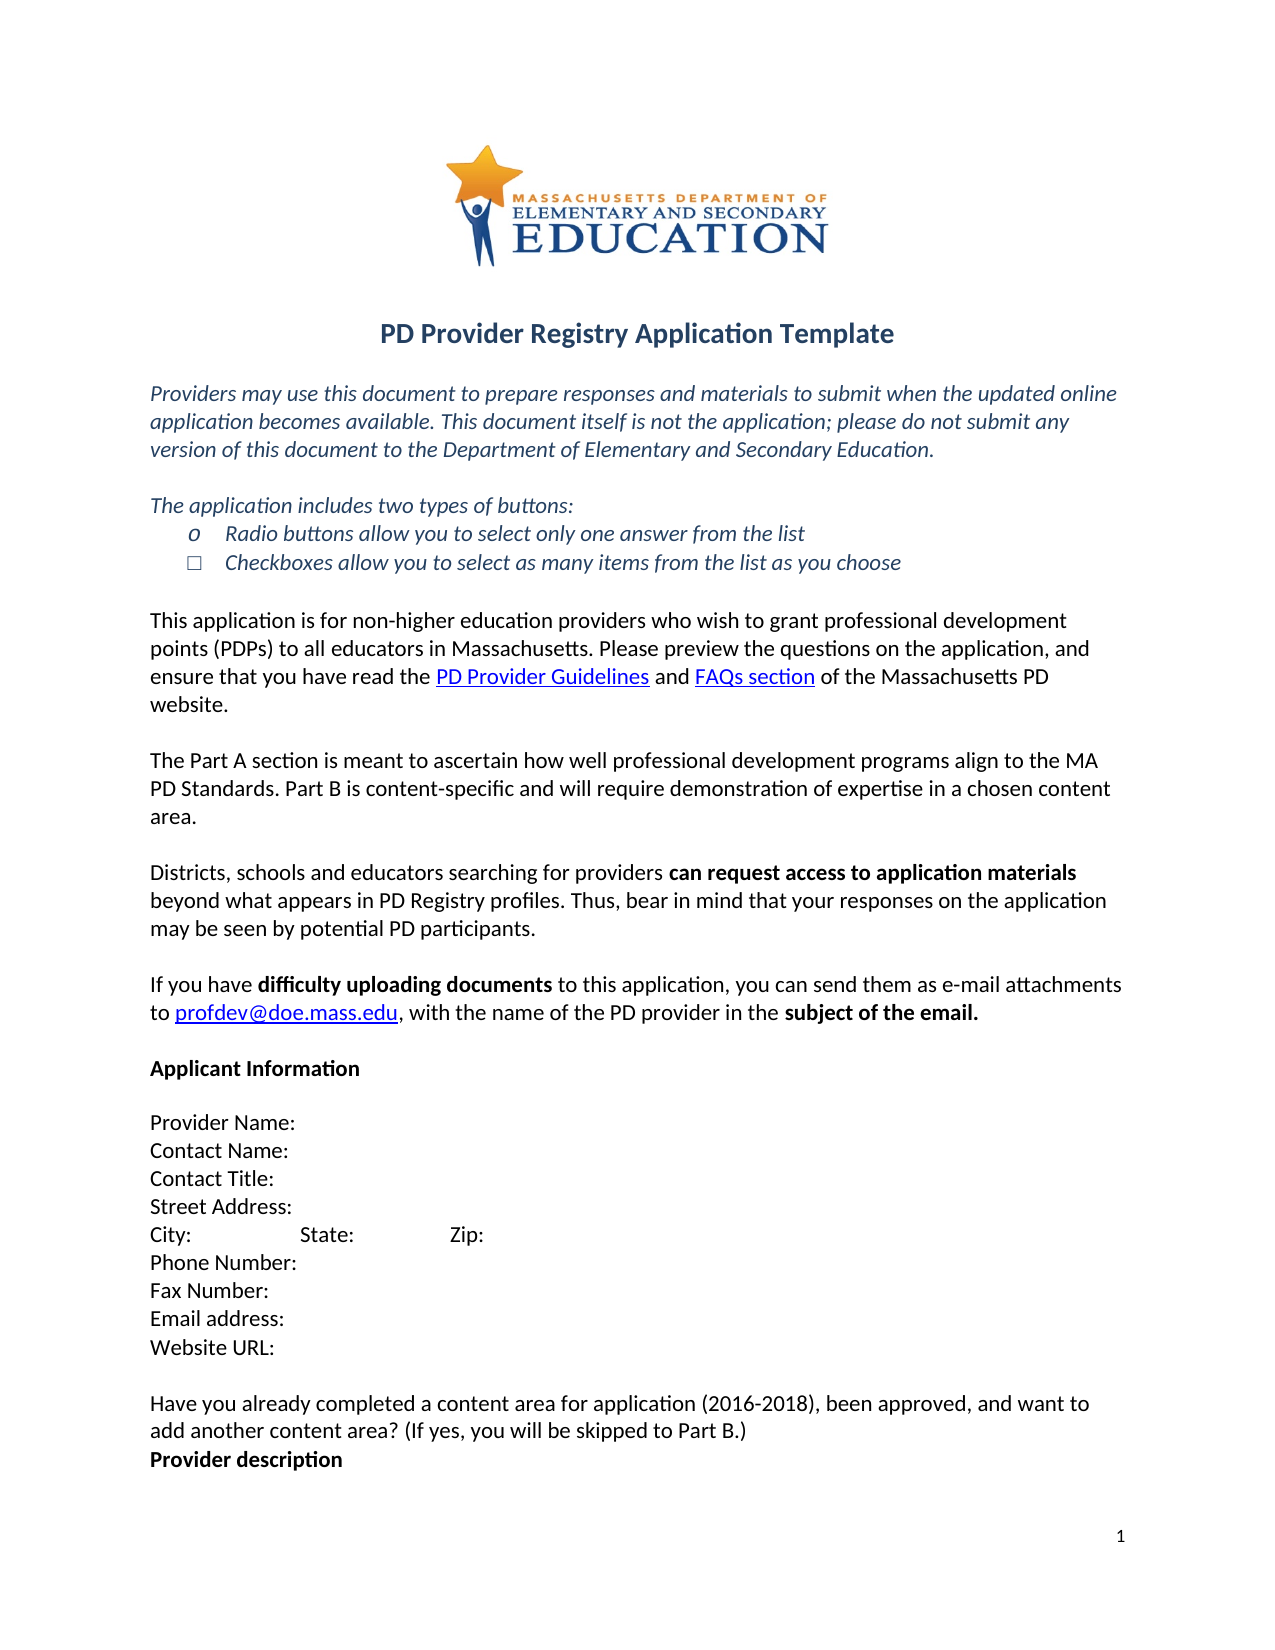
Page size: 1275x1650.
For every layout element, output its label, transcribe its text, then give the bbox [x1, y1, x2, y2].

text Fax Number: [150, 1277, 1125, 1304]
text Phone Number: [150, 1248, 1125, 1277]
text Provider Name: [150, 1108, 1125, 1136]
text Website URL: [150, 1333, 1125, 1361]
text Contact Name: [150, 1136, 1125, 1164]
text Providers may use this document to prepare responses and materials to submit when the updated online application becomes available. This document itself is not the application; please do not submit any version of this document to the Department of Elementary and Secondary Education. [150, 379, 1125, 463]
text Provider description [150, 1445, 1125, 1473]
text The application includes two types of buttons: [150, 491, 1125, 519]
text City: State: Zip: [150, 1221, 1125, 1248]
picture [442, 135, 833, 291]
text Street Address: [150, 1192, 1125, 1221]
list Checkboxes allow you to select as many items from the list as you choose [187, 548, 1125, 578]
text Email address: [150, 1304, 1125, 1333]
text This application is for non-higher education providers who wish to grant professional development points (PDPs) to all educators in Massachusetts. Please preview the questions on the application, and ensure that you have read the PD Provider Guidelines and FAQs section of the Massachusetts PD website. The Part A section is meant to ascertain how well professional development programs align to the MA PD Standards. Part B is content-specific and will require demonstration of expertise in a chosen content area. Districts, schools and educators searching for providers can request access to application materials beyond what appears in PD Registry profiles. Thus, bear in mind that your responses on the application may be seen by potential PD participants. If you have difficulty uploading documents to this application, you can send them as e-mail attachments to profdev@doe.mass.edu, with the name of the PD provider in the subject of the email. [150, 606, 1125, 1026]
list Radio buttons allow you to select only one answer from the list [187, 519, 1125, 548]
text Contact Title: [150, 1164, 1125, 1192]
text Applicant Information [150, 1054, 1125, 1082]
text PD Provider Registry Application Template [150, 316, 1125, 351]
text Have you already completed a content area for application (2016-2018), been approved, and want to add another content area? (If yes, you will be skipped to Part B.) [150, 1389, 1125, 1445]
